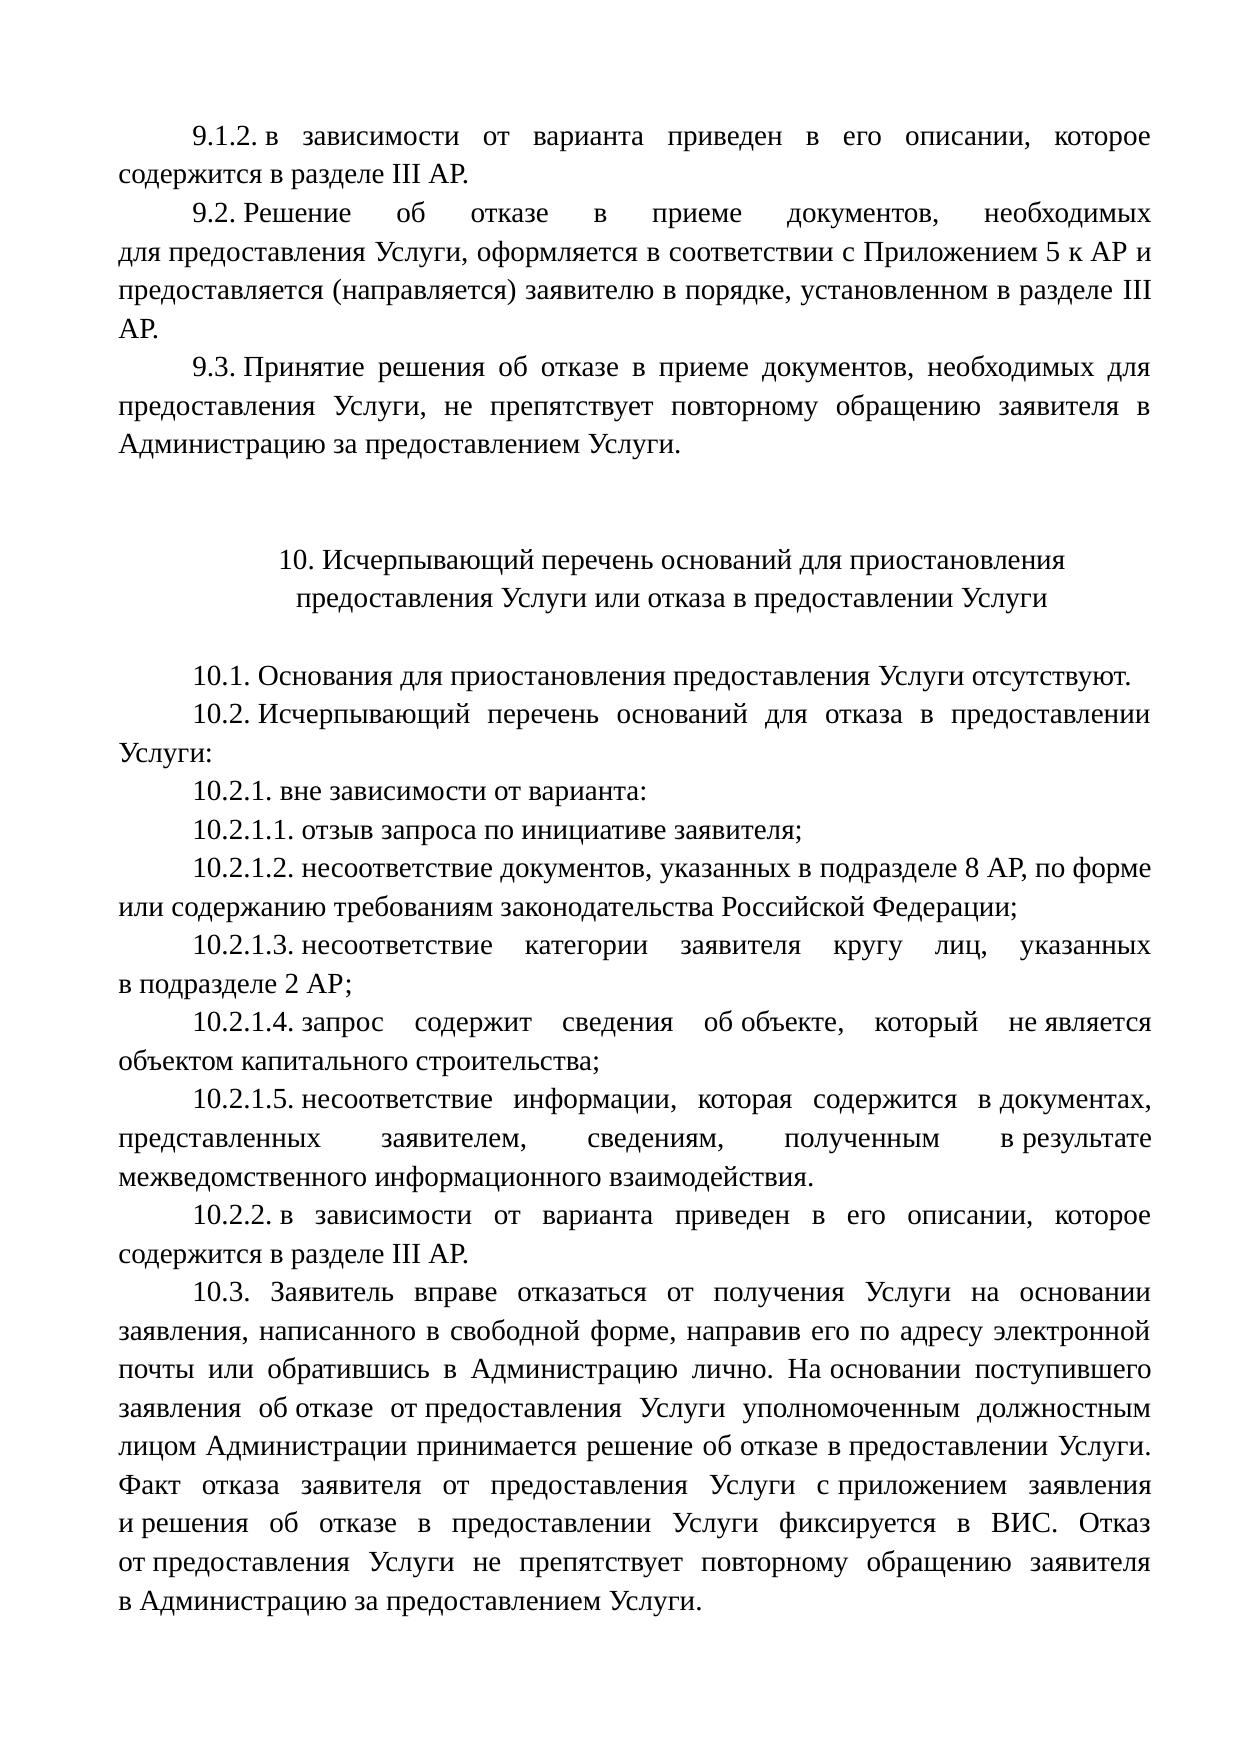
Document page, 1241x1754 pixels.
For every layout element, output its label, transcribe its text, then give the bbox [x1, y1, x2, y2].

text 10.2.1.5. несоответствие информации, которая содержится в документах, представленных заявителем, сведениям, полученным в результате межведомственного информационного взаимодействия. [118, 1082, 1152, 1192]
subtitle 10. Исчерпывающий перечень оснований для приостановления [118, 542, 1152, 576]
text 10.2.1.4. запрос содержит сведения об объекте, который не является объектом капитального строительства; [118, 1004, 1152, 1077]
text 10.2. Исчерпывающий перечень оснований для отказа в предоставлении Услуги: [118, 696, 1152, 768]
text 10.2.1. вне зависимости от варианта: [118, 773, 1152, 807]
text 10.2.1.2. несоответствие документов, указанных в подразделе 8 АР, по форме или содержанию требованиям законодательства Российской Федерации; [118, 850, 1152, 922]
text 10.1. Основания для приостановления предоставления Услуги отсутствуют. [118, 658, 1152, 691]
text 10.3. Заявитель вправе отказаться от получения Услуги на основании заявления, написанного в свободной форме, направив его по адресу электронной почты или обратившись в Администрацию лично. На основании поступившего заявления об отказе от предоставления Услуги уполномоченным должностным лицом Администрации принимается решение об отказе в предоставлении Услуги. Факт отказа заявителя от предоставления Услуги с приложением заявления и решения об отказе в предоставлении Услуги фиксируется в ВИС. Отказ от предоставления Услуги не препятствует повторному обращению заявителя в Администрацию за предоставлением Услуги. [118, 1274, 1152, 1616]
text 10.2.1.1. отзыв запроса по инициативе заявителя; [118, 812, 1152, 845]
text 9.1.2. в зависимости от варианта приведен в его описании, которое содержится в разделе III АР. [118, 118, 1152, 190]
text 10.2.1.3. несоответствие категории заявителя кругу лиц, указанных в подразделе 2 АР; [118, 927, 1152, 999]
text 10.2.2. в зависимости от варианта приведен в его описании, которое содержится в разделе III АР. [118, 1197, 1152, 1269]
subtitle предоставления Услуги или отказа в предоставлении Услуги [118, 581, 1152, 614]
text 9.2. Решение об отказе в приеме документов, необходимых для предоставления Услуги, оформляется в соответствии с Приложением 5 к АР и предоставляется (направляется) заявителю в порядке, установленном в разделе III АР. [118, 195, 1152, 344]
text 9.3. Принятие решения об отказе в приеме документов, необходимых для предоставления Услуги, не препятствует повторному обращению заявителя в Администрацию за предоставлением Услуги. [118, 349, 1152, 460]
